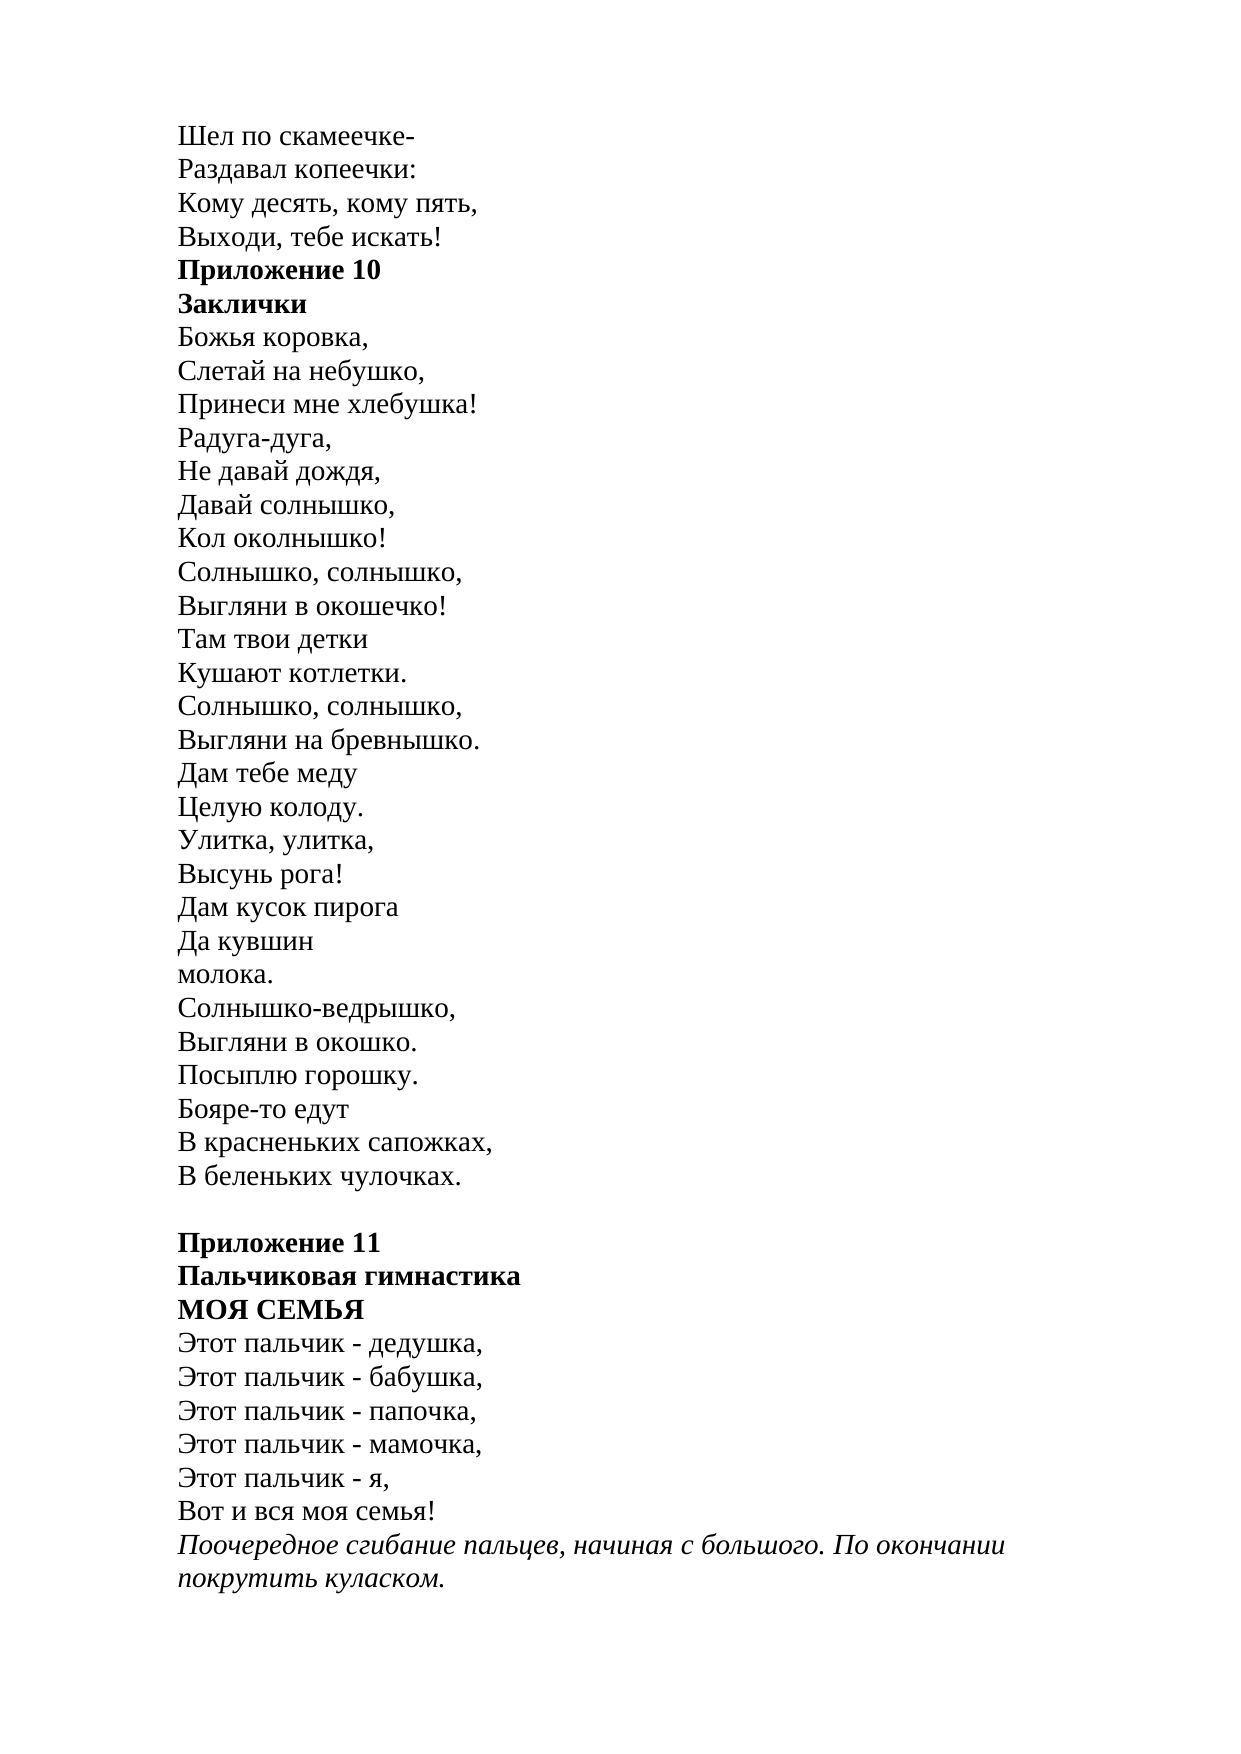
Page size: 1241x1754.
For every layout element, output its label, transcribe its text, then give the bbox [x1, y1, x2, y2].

text Солнышко-ведрышко, [177, 990, 1152, 1024]
text Выгляни в окошечко! [177, 588, 1152, 621]
text Приложение 11 [177, 1225, 1152, 1258]
text Заклички [177, 286, 1152, 319]
text Дам кусок пирога [177, 889, 1152, 923]
text Солнышко, солнышко, [177, 554, 1152, 588]
text Не давай дождя, [177, 453, 1152, 487]
text В беленьких чулочках. [177, 1158, 1152, 1191]
text Кушают котлетки. [177, 655, 1152, 688]
text В красненьких сапожках, [177, 1124, 1152, 1158]
text Посыплю горошку. [177, 1057, 1152, 1091]
text молока. [177, 957, 1152, 990]
text Да кувшин [177, 923, 1152, 957]
text Выгляни на бревнышко. [177, 722, 1152, 755]
text Принеси мне хлебушка! [177, 386, 1152, 420]
text Раздавал копеечки: [177, 152, 1152, 185]
text Слетай на небушко, [177, 353, 1152, 386]
text Целую колоду. [177, 789, 1152, 822]
text Бояре-то едут [177, 1091, 1152, 1124]
text МОЯ СЕМЬЯ Этот пальчик - дедушка, Этот пальчик - бабушка, Этот пальчик - папочка, Этот пальчик - мамочка, Этот пальчик - я, Вот и вся моя семья! Поочередное сгибание пальцев, начиная с большого. По окончании покрутить куласком. [177, 1292, 1152, 1594]
text Солнышко, солнышко, [177, 688, 1152, 722]
text Кому десять, кому пять, [177, 185, 1152, 219]
text Пальчиковая гимнастика [177, 1258, 1152, 1292]
text Радуга-дуга, [177, 420, 1152, 453]
text Там твои детки [177, 621, 1152, 655]
text Божья коровка, [177, 319, 1152, 353]
text Шел по скамеечке- [177, 118, 1152, 152]
text Кол околнышко! [177, 521, 1152, 554]
text Дам тебе меду [177, 755, 1152, 789]
text Улитка, улитка, [177, 822, 1152, 856]
text Давай солнышко, [177, 487, 1152, 521]
text Выходи, тебе искать! [177, 219, 1152, 252]
text Выгляни в окошко. [177, 1024, 1152, 1057]
text Высунь рога! [177, 856, 1152, 889]
text Приложение 10 [177, 252, 1152, 286]
